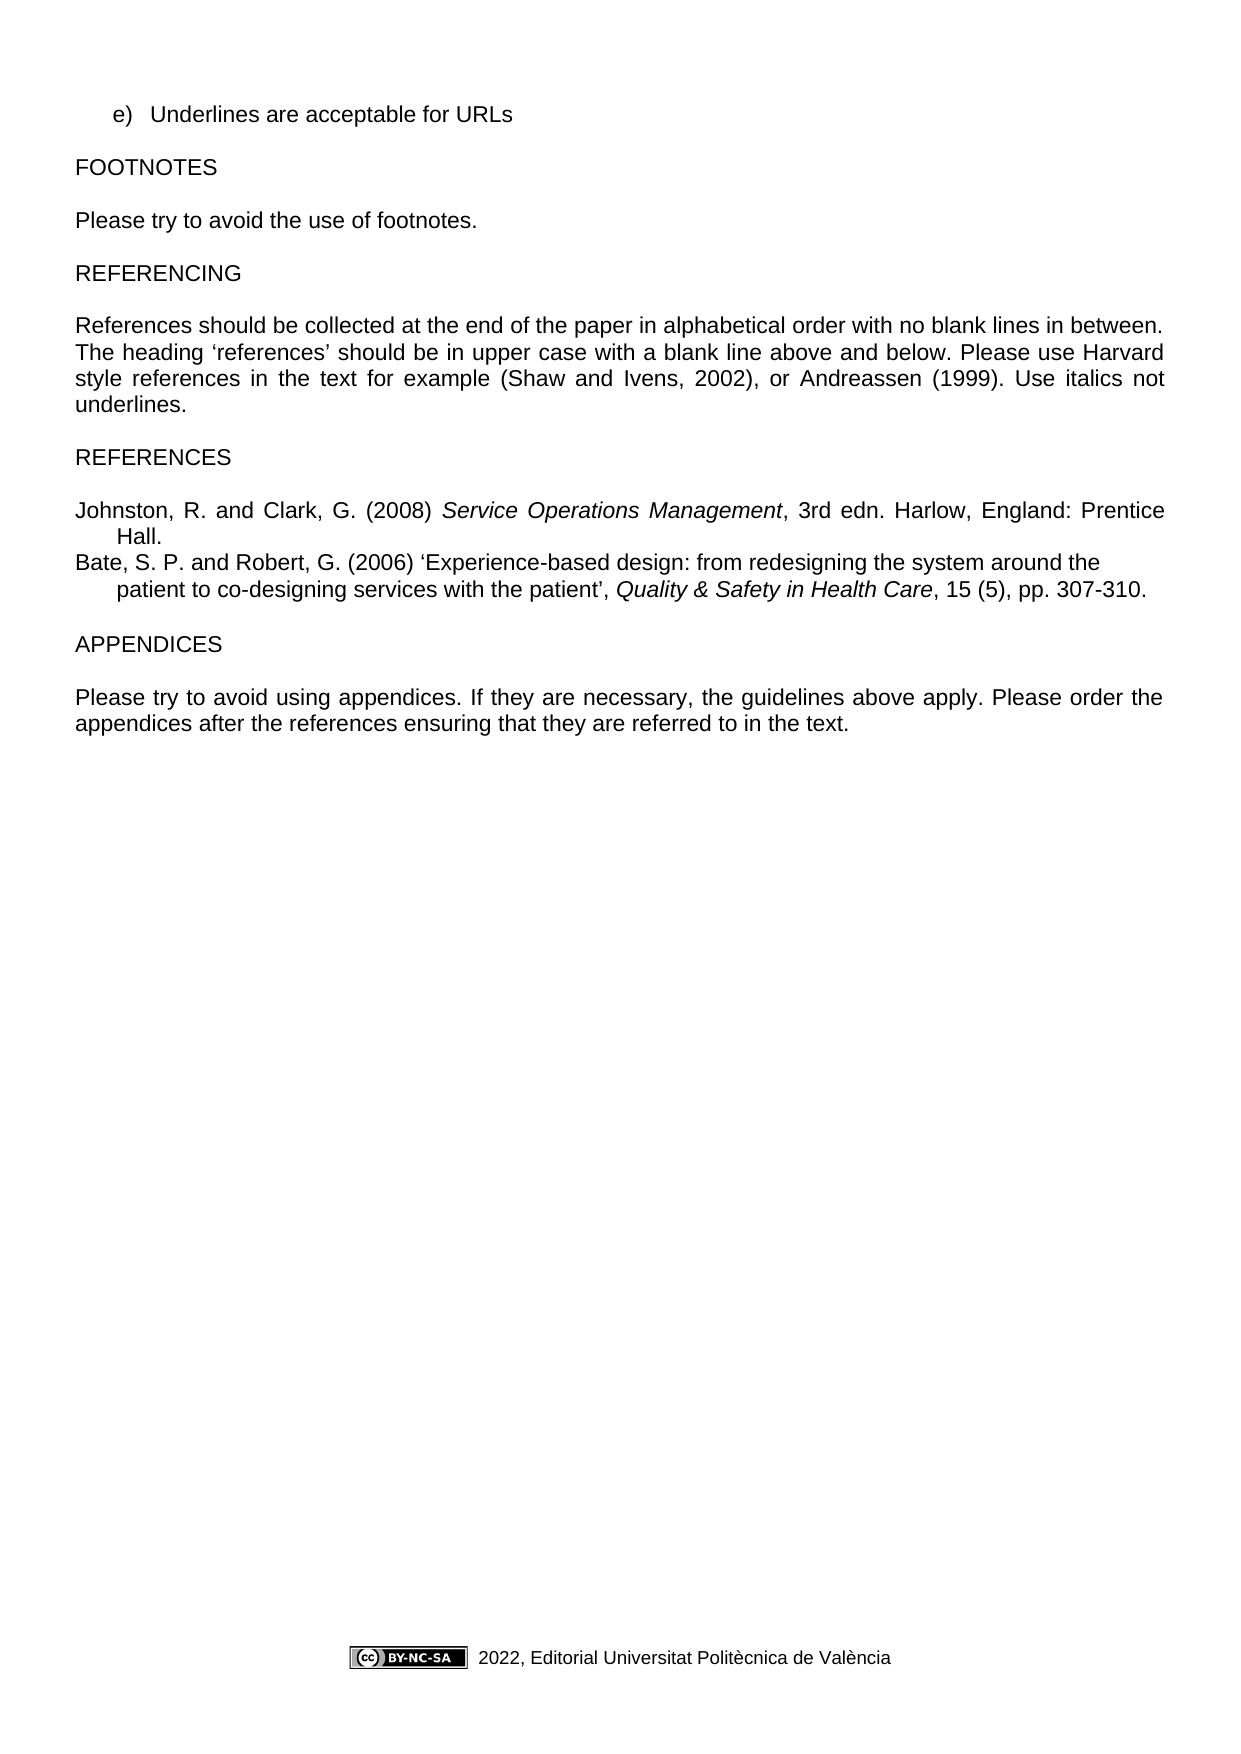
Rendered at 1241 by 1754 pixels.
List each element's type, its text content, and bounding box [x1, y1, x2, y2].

text REFERENCES [75, 444, 1165, 470]
text APPENDICES [75, 631, 1165, 657]
text e) Underlines are acceptable for URLs [112, 101, 1165, 128]
text Please try to avoid the use of footnotes. [75, 207, 1165, 233]
text Johnston, R. and Clark, G. (2008) Service Operations Management, 3rd edn. Harlow, England: Prentice Hall. [75, 497, 1165, 549]
text FOOTNOTES [75, 154, 1165, 180]
text References should be collected at the end of the paper in alphabetical order with no blank lines in between. The heading ‘references’ should be in upper case with a blank line above and below. Please use Harvard style references in the text for example (Shaw and Ivens, 2002), or Andreassen (1999). Use italics not underlines. [75, 312, 1165, 418]
text Bate, S. P. and Robert, G. (2006) ‘Experience-based design: from redesigning the system around the patient to co-designing services with the patient’, Quality & Safety in Health Care, 15 (5), pp. 307-310. [75, 549, 1165, 602]
text REFERENCING [75, 259, 1165, 286]
picture [349, 1646, 468, 1669]
text Please try to avoid using appendices. If they are necessary, the guidelines above apply. Please order the appendices after the references ensuring that they are referred to in the text. [75, 683, 1165, 736]
